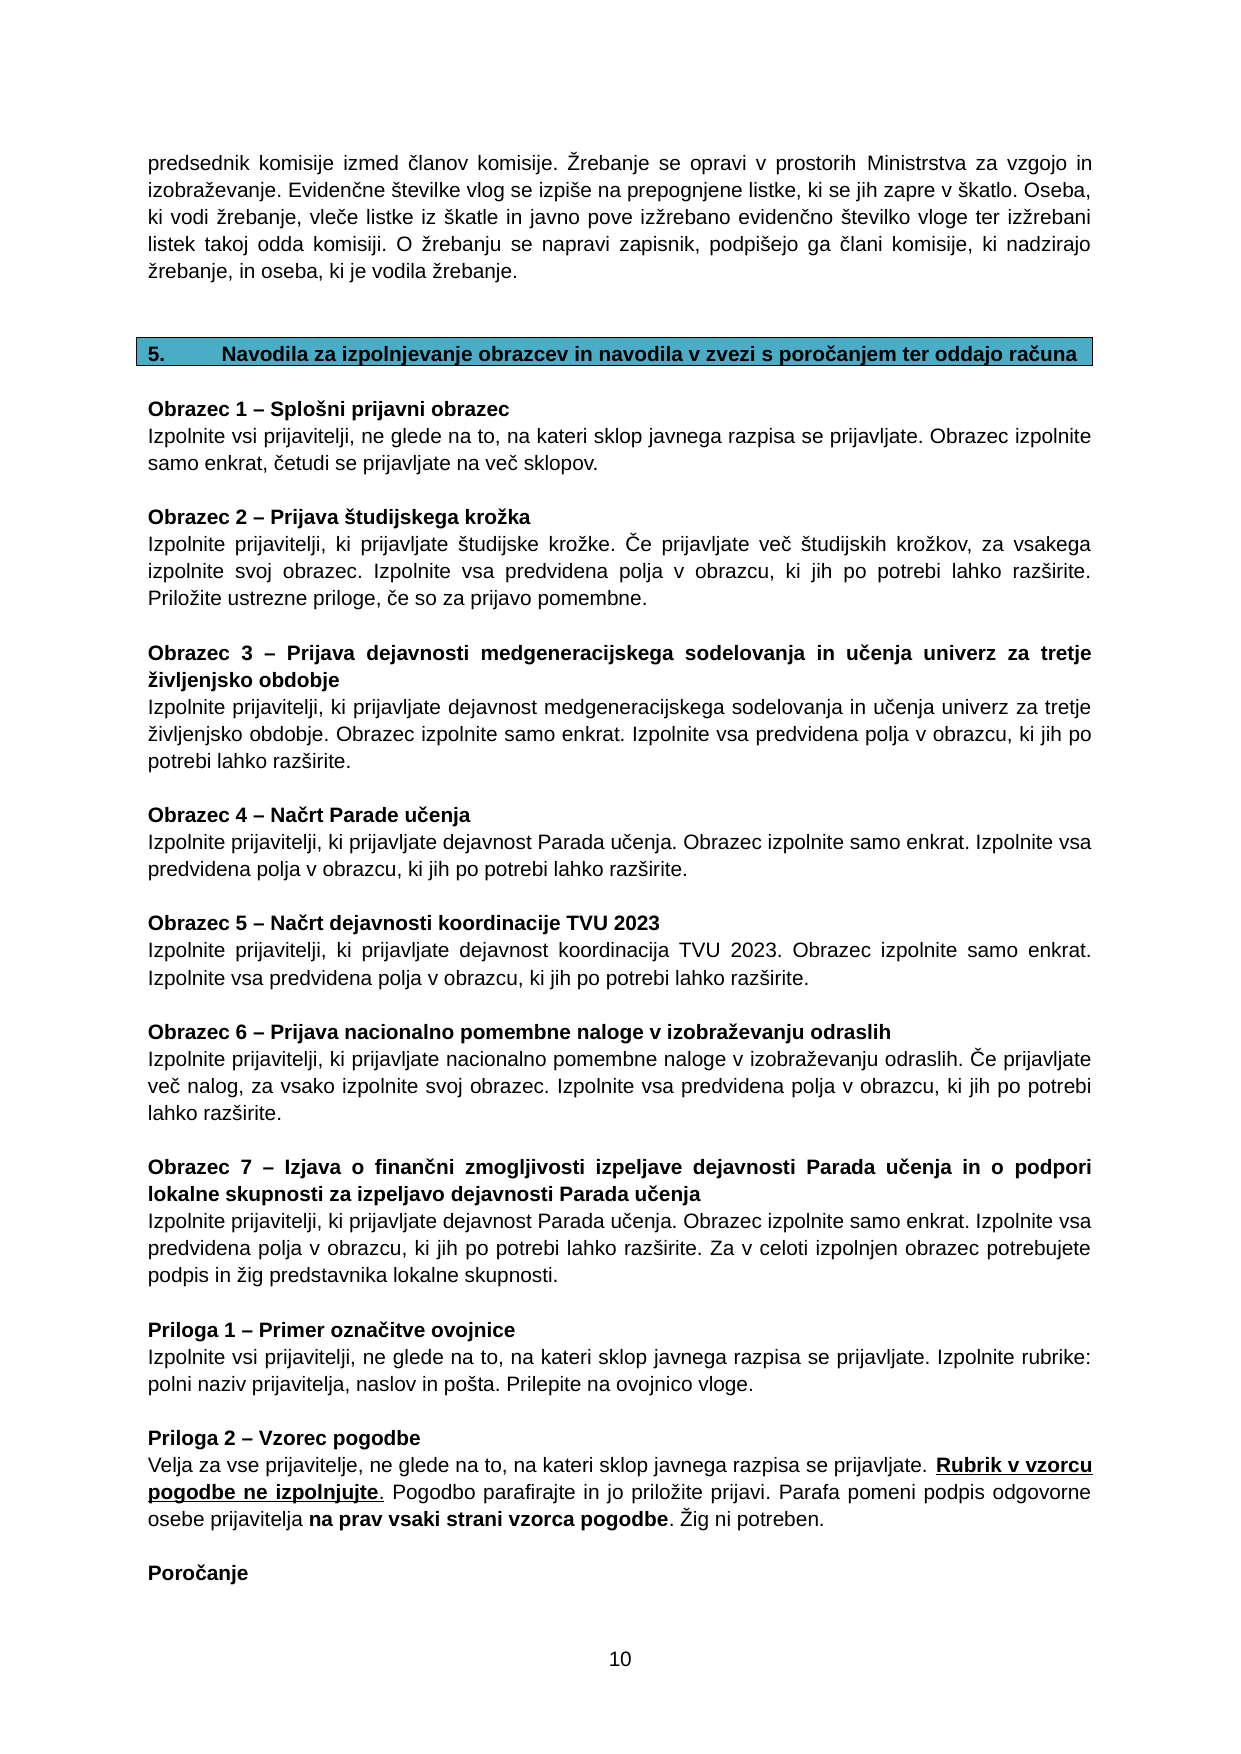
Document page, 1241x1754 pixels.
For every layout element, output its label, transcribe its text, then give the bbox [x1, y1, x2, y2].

text Izpolnite prijavitelji, ki prijavljate dejavnost koordinacija TVU 2023. Obrazec izpolnite samo enkrat. Izpolnite vsa predvidena polja v obrazcu, ki jih po potrebi lahko razširite. [148, 935, 1093, 989]
text Poročanje [148, 1558, 1093, 1585]
text Priloga 1 – Primer označitve ovojnice [148, 1314, 1093, 1341]
text Izpolnite prijavitelji, ki prijavljate dejavnost medgeneracijskega sodelovanja in učenja univerz za tretje življenjsko obdobje. Obrazec izpolnite samo enkrat. Izpolnite vsa predvidena polja v obrazcu, ki jih po potrebi lahko razširite. [148, 691, 1093, 773]
text Izpolnite vsi prijavitelji, ne glede na to, na kateri sklop javnega razpisa se prijavljate. Obrazec izpolnite samo enkrat, četudi se prijavljate na več sklopov. [148, 421, 1093, 475]
text Izpolnite prijavitelji, ki prijavljate dejavnost Parada učenja. Obrazec izpolnite samo enkrat. Izpolnite vsa predvidena polja v obrazcu, ki jih po potrebi lahko razširite. [148, 827, 1093, 881]
text Velja za vse prijavitelje, ne glede na to, na kateri sklop javnega razpisa se prijavljate. Rubrik v vzorcu pogodbe ne izpolnjujte. Pogodbo parafirajte in jo priložite prijavi. Parafa pomeni podpis odgovorne osebe prijavitelja na prav vsaki strani vzorca pogodbe. Žig ni potreben. [148, 1450, 1093, 1531]
text Obrazec 2 – Prijava študijskega krožka [148, 502, 1093, 529]
text Obrazec 1 – Splošni prijavni obrazec [148, 393, 1093, 421]
text Obrazec 5 – Načrt dejavnosti koordinacije TVU 2023 [148, 908, 1093, 935]
text Obrazec 4 – Načrt Parade učenja [148, 800, 1093, 827]
text Izpolnite vsi prijavitelji, ne glede na to, na kateri sklop javnega razpisa se prijavljate. Izpolnite rubrike: polni naziv prijavitelja, naslov in pošta. Prilepite na ovojnico vloge. [148, 1341, 1093, 1396]
text Obrazec 3 – Prijava dejavnosti medgeneracijskega sodelovanja in učenja univerz za tretje življenjsko obdobje [148, 637, 1093, 691]
text Priloga 2 – Vzorec pogodbe [148, 1423, 1093, 1450]
text Obrazec 7 – Izjava o finančni zmogljivosti izpeljave dejavnosti Parada učenja in o podpori lokalne skupnosti za izpeljavo dejavnosti Parada učenja [148, 1152, 1093, 1206]
text Izpolnite prijavitelji, ki prijavljate študijske krožke. Če prijavljate več študijskih krožkov, za vsakega izpolnite svoj obrazec. Izpolnite vsa predvidena polja v obrazcu, ki jih po potrebi lahko razširite. Priložite ustrezne priloge, če so za prijavo pomembne. [148, 529, 1093, 610]
text Izpolnite prijavitelji, ki prijavljate nacionalno pomembne naloge v izobraževanju odraslih. Če prijavljate več nalog, za vsako izpolnite svoj obrazec. Izpolnite vsa predvidena polja v obrazcu, ki jih po potrebi lahko razširite. [148, 1043, 1093, 1125]
text Izpolnite prijavitelji, ki prijavljate dejavnost Parada učenja. Obrazec izpolnite samo enkrat. Izpolnite vsa predvidena polja v obrazcu, ki jih po potrebi lahko razširite. Za v celoti izpolnjen obrazec potrebujete podpis in žig predstavnika lokalne skupnosti. [148, 1206, 1093, 1287]
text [148, 148, 1093, 283]
table_header Navodila za izpolnjevanje obrazcev in navodila v zvezi s poročanjem ter oddajo računa [137, 338, 1092, 365]
text Obrazec 6 – Prijava nacionalno pomembne naloge v izobraževanju odraslih [148, 1016, 1093, 1043]
